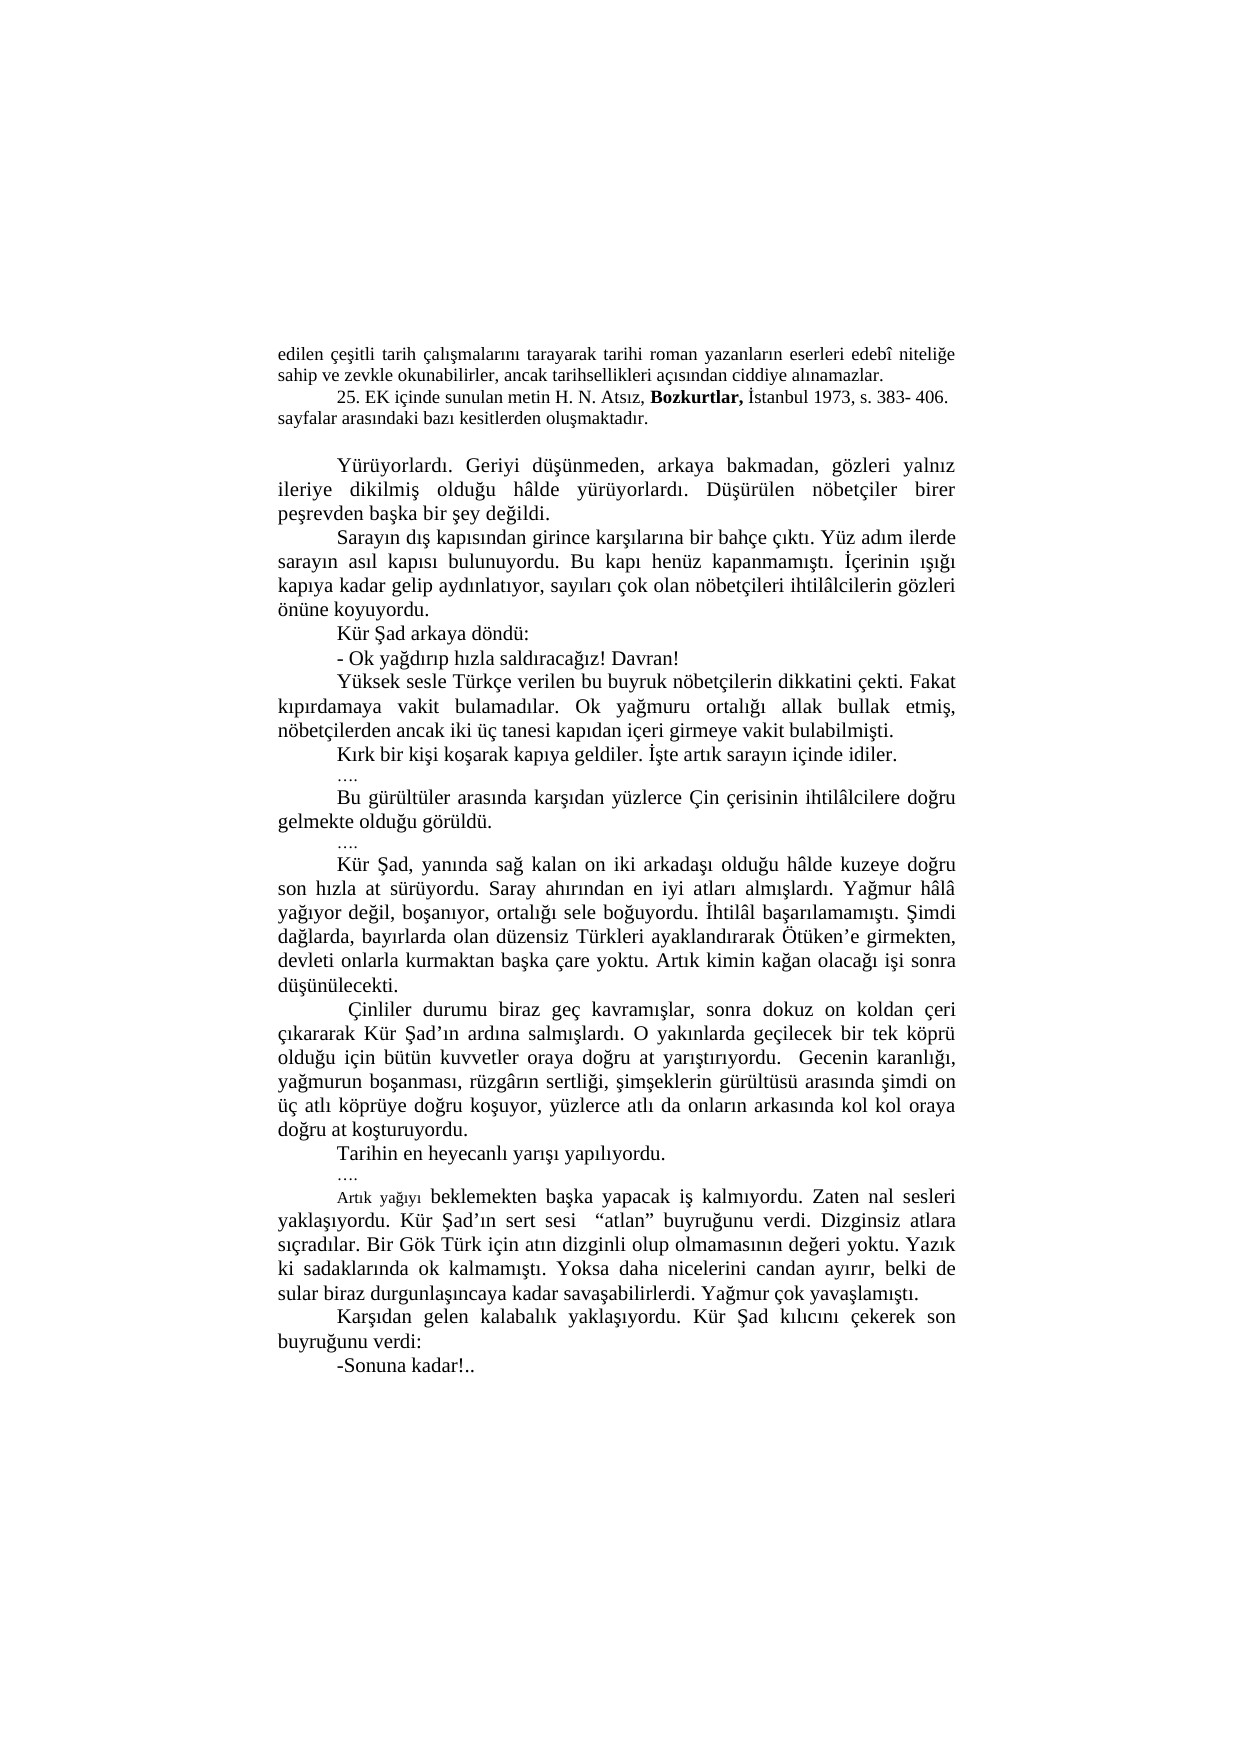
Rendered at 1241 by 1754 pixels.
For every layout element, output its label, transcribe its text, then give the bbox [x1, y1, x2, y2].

text Karşıdan gelen kalabalık yaklaşıyordu. Kür Şad kılıcını çekerek son buyruğunu verdi: [278, 1026, 957, 1074]
text Artık yağıyı beklemekten başka yapacak iş kalmıyordu. Zaten nal sesleri yaklaşıyordu. Kür Şad’ın sert sesi “atlan” buyruğunu verdi. Dizginsiz atlara sıçradılar. Bir Gök Türk için atın dizginli olup olmamasının değeri yoktu. Yazık ki sadaklarında ok kalmamıştı. Yoksa daha nicelerini candan ayırır, belki de sular biraz durgunlaşıncaya kadar savaşabilirlerdi. Yağmur çok yavaşlamıştı. [278, 905, 957, 1026]
text Kür Şad arkaya döndü: [278, 343, 957, 367]
text Yığaç’ın ölümünden sonra onu vuran Çinli’yi tepelerken can vermişti. [278, 1237, 957, 1261]
text Bu son buyrukta bir vedâ âhengi vardı. On iki kişi kalmışlardı. Hepsi gönüllerinden gelen bir sesle içlerinden “sonuna kadar” diye tekrarladılar. [278, 1098, 957, 1146]
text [278, 1358, 957, 1406]
text .... [278, 1146, 957, 1165]
text Bu gürültüler arasında karşıdan yüzlerce Çin çerisinin ihtilâlcilere doğru gelmekte olduğu görüldü. [278, 506, 957, 554]
text …. [278, 554, 957, 573]
text Kırk bir kişi koşarak kapıya geldiler. İşte artık sarayın içinde idiler. [278, 463, 957, 487]
text …. [278, 886, 957, 905]
text Kür Şad tek başına kalmıştı. Toluk Tüge öldürülmüş, Çıgat Börü at üstünde belinden kavradığı bir Çinli ile birlikte ırmağa düşmüş, Küçlük de andası [278, 1165, 957, 1237]
text Kür Şad, ölmüş Çinli yığınları üzerinde tek başına Çin Kağanlığına karşı vuruşuyordu. Yalın kılıçtı. Börkü düşmüş, kaftanı parça parça olmuştu. Göğsü açıktı. Göğsünden, alnından, yanaklarından, boynundan kan sızıyor; fakat o yine vuruşuyor, dövüşüyor, çarpışıyordu. [278, 1261, 957, 1358]
text -Sonuna kadar!.. [278, 1074, 957, 1098]
text Çinliler durumu biraz geç kavramışlar, sonra dokuz on koldan çeri çıkararak Kür Şad’ın ardına salmışlardı. O yakınlarda geçilecek bir tek köprü olduğu için bütün kuvvetler oraya doğru at yarıştırıyordu. Gecenin karanlığı, yağmurun boşanması, rüzgârın sertliği, şimşeklerin gürültüsü arasında şimdi on üç atlı köprüye doğru koşuyor, yüzlerce atlı da onların arkasında kol kol oraya doğru at koşturuyordu. [278, 718, 957, 862]
text Tarihin en heyecanlı yarışı yapılıyordu. [278, 862, 957, 886]
text …. [278, 487, 957, 506]
text Kür Şad, yanında sağ kalan on iki arkadaşı olduğu hâlde kuzeye doğru son hızla at sürüyordu. Saray ahırından en iyi atları almışlardı. Yağmur hâlâ yağıyor değil, boşanıyor, ortalığı sele boğuyordu. İhtilâl başarılamamıştı. Şimdi dağlarda, bayırlarda olan düzensiz Türkleri ayaklandırarak Ötüken’e girmekten, devleti onlarla kurmaktan başka çare yoktu. Artık kimin kağan olacağı işi sonra düşünülecekti. [278, 573, 957, 718]
text - Ok yağdırıp hızla saldıracağız! Davran! [278, 367, 957, 391]
text Yüksek sesle Türkçe verilen bu buyruk nöbetçilerin dikkatini çekti. Fakat kıpırdamaya vakit bulamadılar. Ok yağmuru ortalığı allak bullak etmiş, nöbetçilerden ancak iki üç tanesi kapıdan içeri girmeye vakit bulabilmişti. [278, 391, 957, 463]
